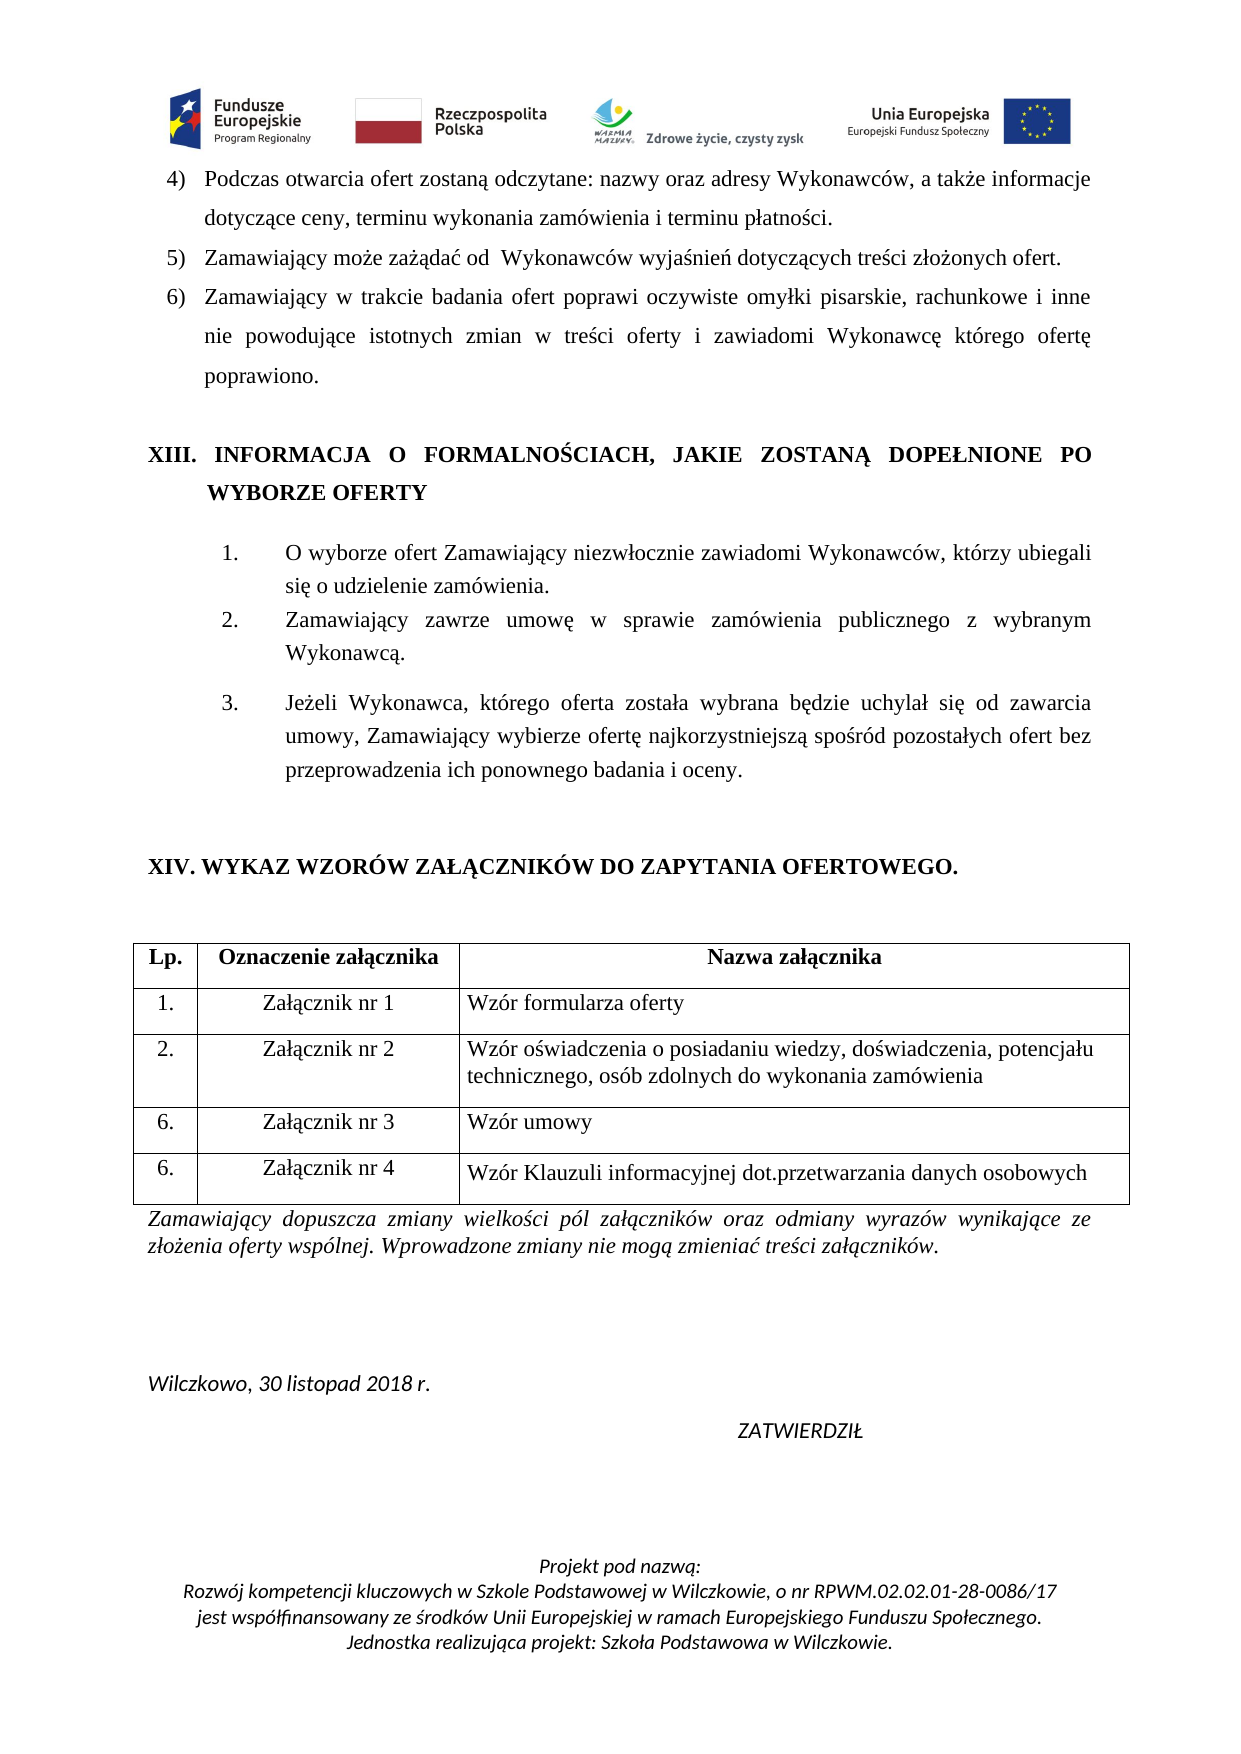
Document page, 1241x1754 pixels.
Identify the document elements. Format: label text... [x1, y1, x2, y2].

text ZATWIERDZIŁ [148, 1416, 1093, 1444]
text XIII. INFORMACJA O FORMALNOŚCIACH, JAKIE ZOSTANĄ DOPEŁNIONE PO WYBORZE OFERTY [148, 441, 1093, 505]
table_header Lp. [134, 944, 197, 988]
table_header Nazwa załącznika [460, 944, 1129, 988]
list Zamawiający może zażądać od Wykonawców wyjaśnień dotyczących treści złożonych ofert. [166, 243, 1093, 270]
table_cell 6. [134, 1154, 197, 1204]
table_cell Wzór Klauzuli informacyjnej dot.przetwarzania danych osobowych [460, 1154, 1129, 1204]
table_cell Załącznik nr 3 [198, 1108, 459, 1153]
list O wyborze ofert Zamawiający niezwłocznie zawiadomi Wykonawców, którzy ubiegali się o udzielenie zamówienia. [221, 534, 1093, 601]
table_cell 1. [134, 989, 197, 1034]
table_cell Załącznik nr 4 [198, 1154, 459, 1204]
table_cell Wzór oświadczenia o posiadaniu wiedzy, doświadczenia, potencjału technicznego, osób zdolnych do wykonania zamówienia [460, 1035, 1129, 1107]
list Zamawiający w trakcie badania ofert poprawi oczywiste omyłki pisarskie, rachunkowe i inne nie powodujące istotnych zmian w treści oferty i zawiadomi Wykonawcę którego ofertę poprawiono. [166, 283, 1093, 388]
table_cell Wzór umowy [460, 1108, 1129, 1153]
table_cell Załącznik nr 1 [198, 989, 459, 1034]
text 3. Jeżeli Wykonawca, którego oferta została wybrana będzie uchylał się od zawarcia umowy, Zamawiający wybierze ofertę najkorzystniejszą spośród pozostałych ofert bez przeprowadzenia ich ponownego badania i oceny. [221, 684, 1093, 784]
table_header Oznaczenie załącznika [198, 944, 459, 988]
table_cell 6. [134, 1108, 197, 1153]
text Zamawiający dopuszcza zmiany wielkości pól załączników oraz odmiany wyrazów wynikające ze złożenia oferty wspólnej. Wprowadzone zmiany nie mogą zmieniać treści załączników. [148, 1205, 1093, 1259]
text XIV. WYKAZ WZORÓW ZAŁĄCZNIKÓW DO ZAPYTANIA OFERTOWEGO. [148, 846, 1093, 882]
table_cell Wzór formularza oferty [460, 989, 1129, 1034]
list Zamawiający zawrze umowę w sprawie zamówienia publicznego z wybranym Wykonawcą. [221, 601, 1093, 667]
text Wilczkowo, 30 listopad 2018 r. [148, 1369, 1093, 1397]
table_cell 2. [134, 1035, 197, 1107]
table_cell Załącznik nr 2 [198, 1035, 459, 1107]
list Podczas otwarcia ofert zostaną odczytane: nazwy oraz adresy Wykonawców, a także informacje dotyczące ceny, terminu wykonania zamówienia i terminu płatności. [166, 165, 1093, 230]
picture [147, 73, 1093, 165]
